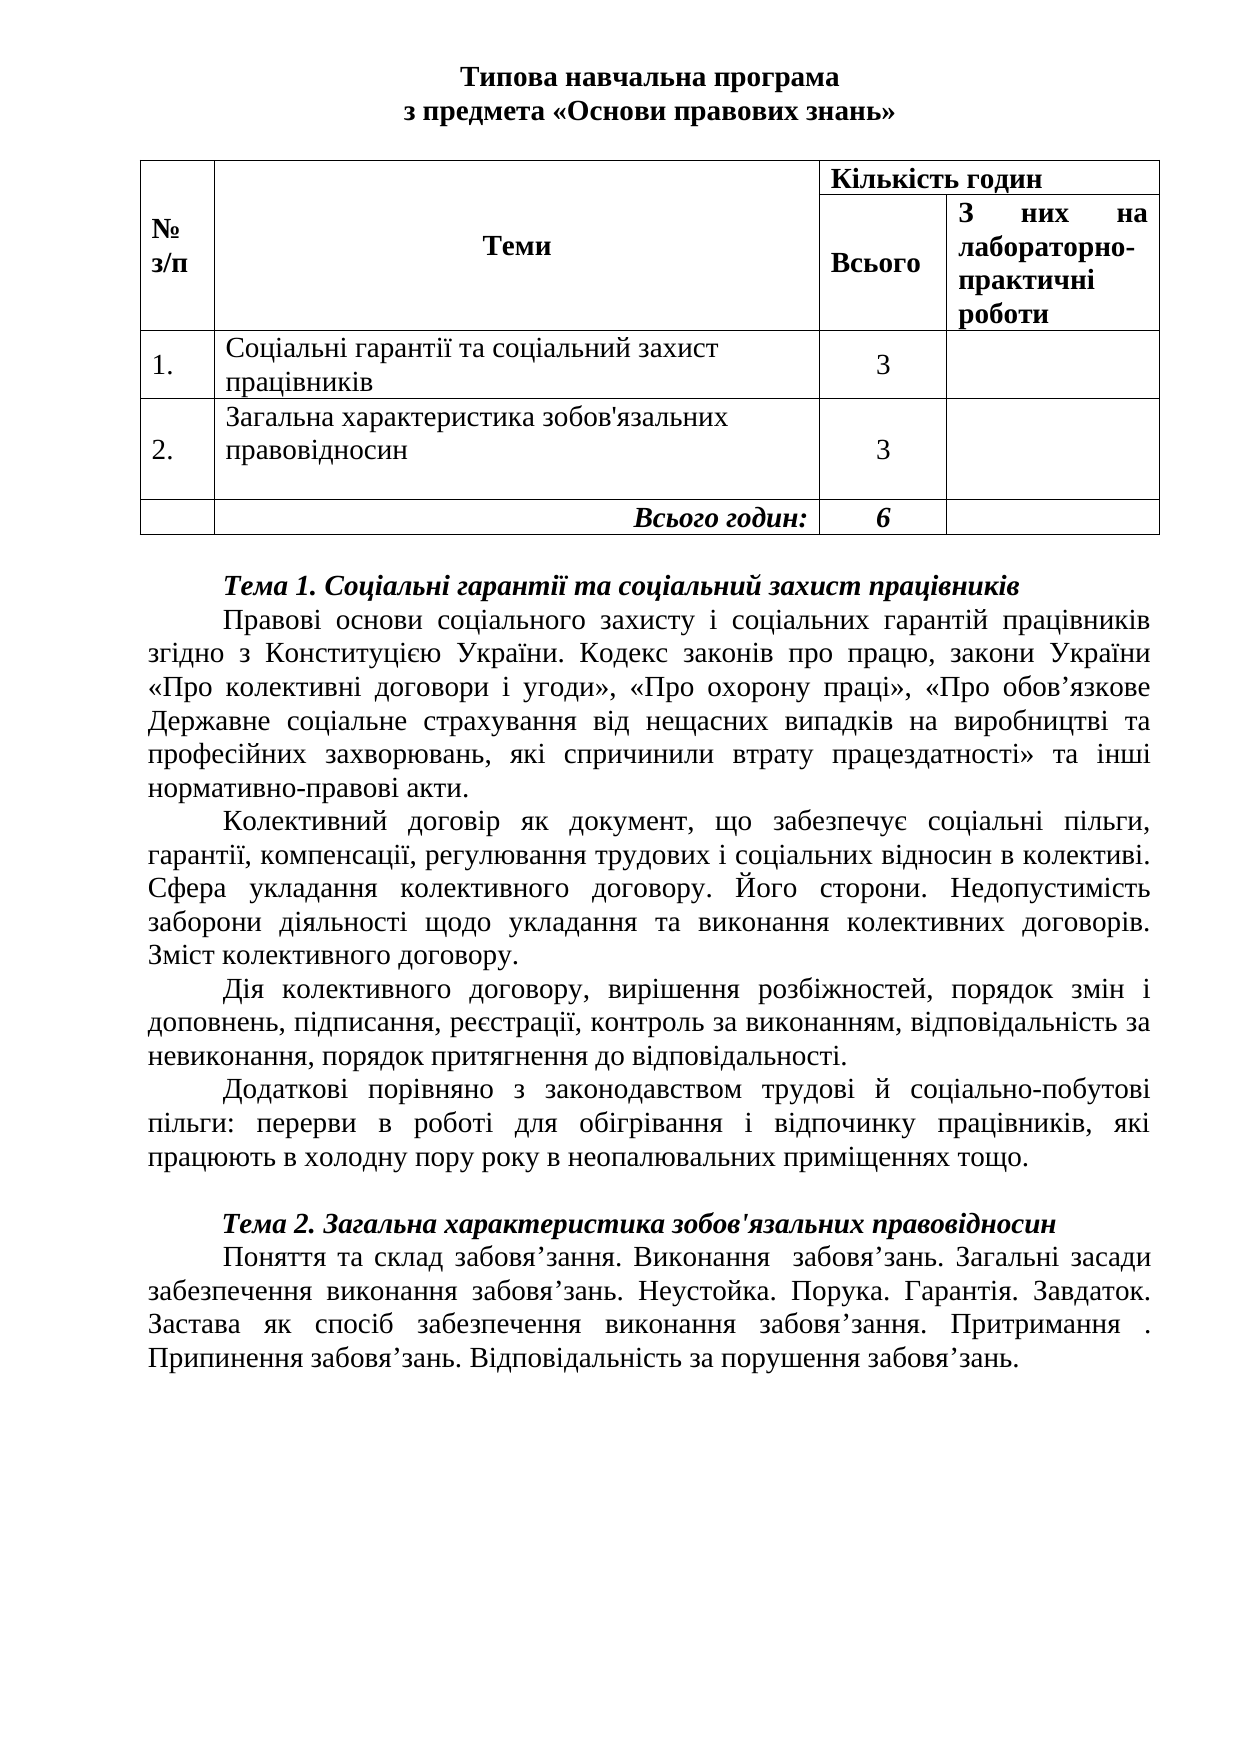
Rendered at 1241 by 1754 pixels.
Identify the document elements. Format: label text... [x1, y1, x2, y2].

text Додаткові порівняно з законодавством трудові й соціально-побутові пільги: перерви в роботі для обігрівання і відпочинку працівників, які працюють в холодну пору року в неопалювальних приміщеннях тощо. [148, 1072, 1152, 1172]
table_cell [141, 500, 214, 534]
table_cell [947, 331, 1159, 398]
text Колективний договір як документ, що забезпечує соціальні пільги, гарантії, компенсації, регулювання трудових і соціальних відносин в колективі. Сфера укладання колективного договору. Його сторони. Недопустимість заборони діяльності щодо укладання та виконання колективних договорів. Зміст колективного договору. [148, 803, 1152, 971]
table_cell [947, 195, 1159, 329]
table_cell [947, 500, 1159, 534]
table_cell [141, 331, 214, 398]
text Тема 1. Соціальні гарантії та соціальний захист працівників [148, 568, 1152, 602]
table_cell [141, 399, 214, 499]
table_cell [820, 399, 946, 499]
text Дія колективного договору, вирішення розбіжностей, порядок змін і доповнень, підписання, реєстрації, контроль за виконанням, відповідальність за невиконання, порядок притягнення до відповідальності. [148, 971, 1152, 1072]
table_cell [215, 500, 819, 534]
text Поняття та склад забовя’зання. Виконання забовя’зань. Загальні засади забезпечення виконання забовя’зань. Неустойка. Порука. Гарантія. Завдаток. Застава як спосіб забезпечення виконання забовя’зання. Притримання . Припинення забовя’зань. Відповідальність за порушення забовя’зань. [148, 1239, 1152, 1373]
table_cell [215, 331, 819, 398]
subtitle Тема 2. Загальна характеристика зобов'язальних правовідносин [148, 1206, 1140, 1239]
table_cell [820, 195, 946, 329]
text Типова навчальна програма [148, 59, 1152, 93]
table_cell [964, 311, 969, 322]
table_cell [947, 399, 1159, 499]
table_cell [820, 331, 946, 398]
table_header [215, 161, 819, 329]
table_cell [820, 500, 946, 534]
text з предмета «Основи правових знань» [148, 93, 1152, 126]
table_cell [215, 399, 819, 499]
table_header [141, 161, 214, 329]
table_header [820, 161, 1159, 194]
text Правові основи соціального захисту і соціальних гарантій працівників згідно з Конституцією України. Кодекс законів про працю, закони України «Про колективні договори і угоди», «Про охорону праці», «Про обов’язкове Державне соціальне страхування від нещасних випадків на виробництві та професійних захворювань, які спричинили втрату працездатності» та інші нормативно-правові акти. [148, 602, 1152, 803]
